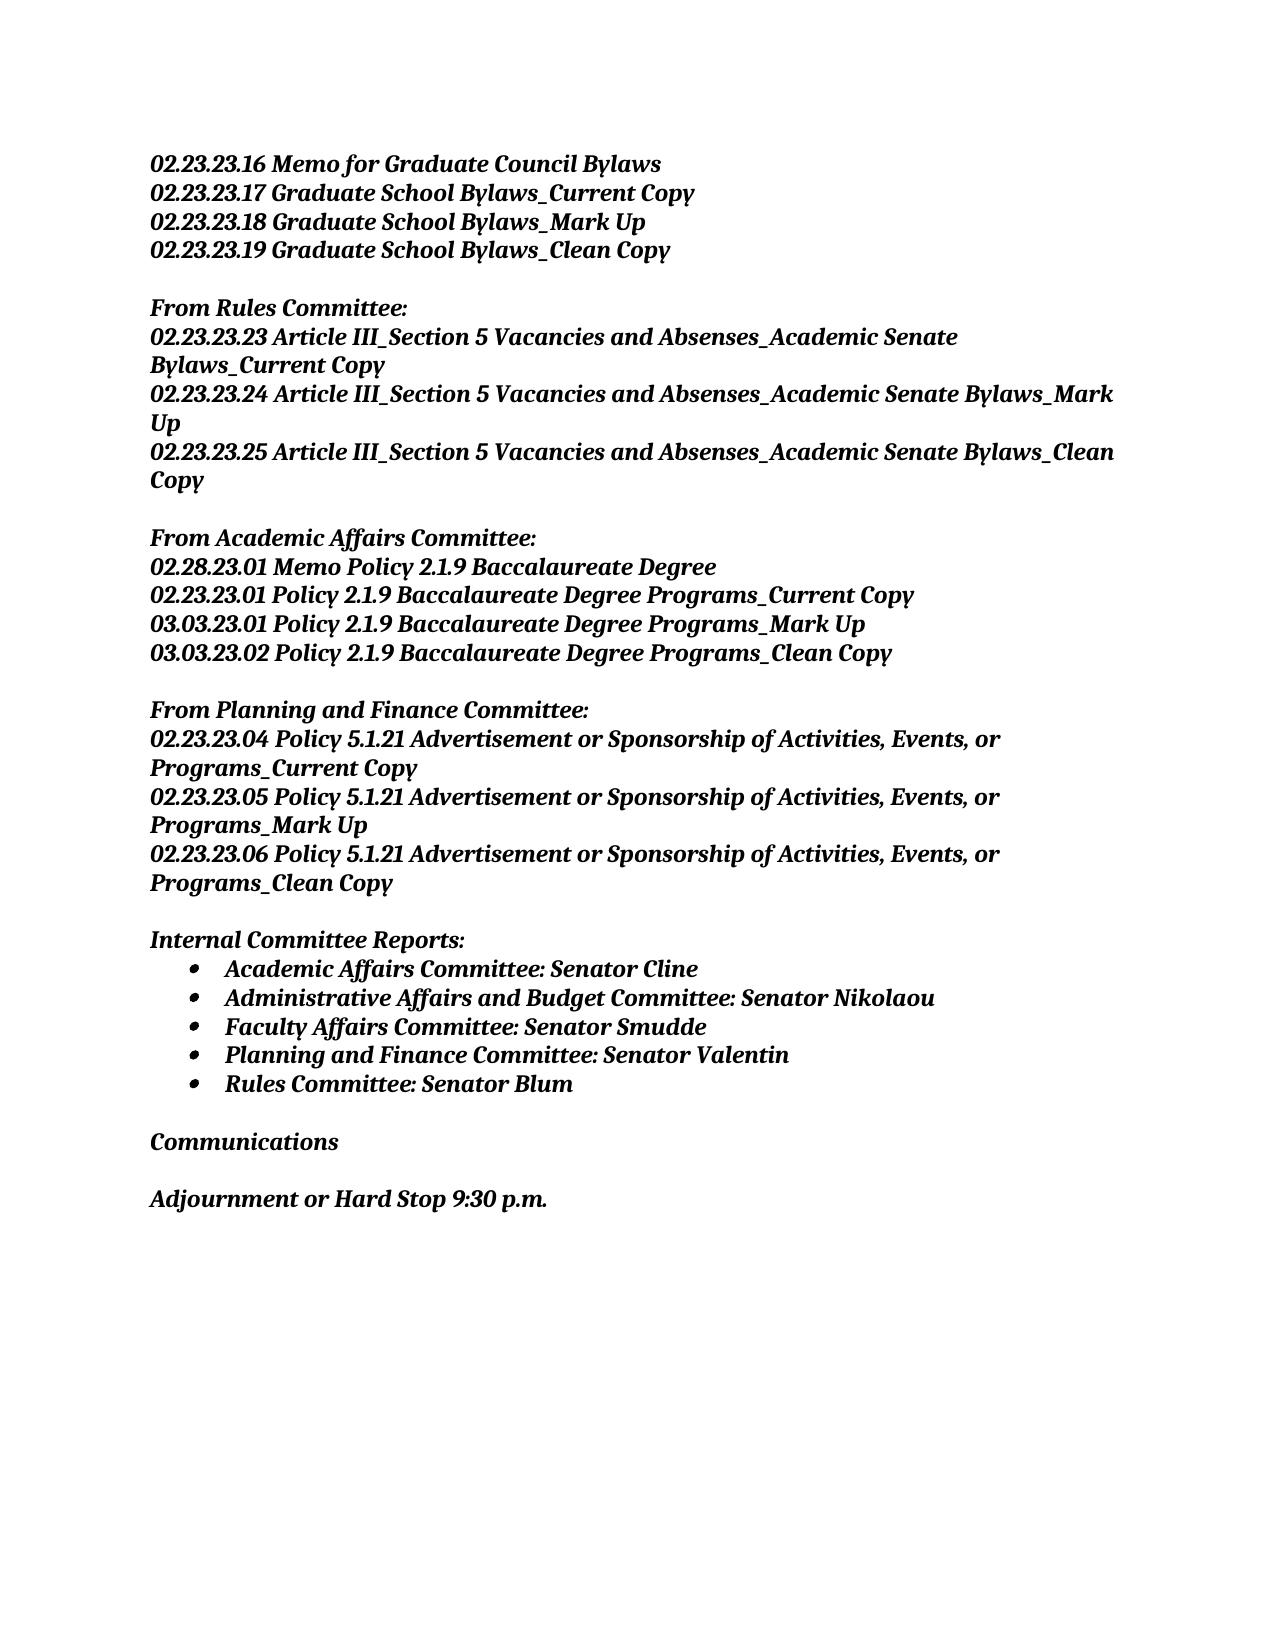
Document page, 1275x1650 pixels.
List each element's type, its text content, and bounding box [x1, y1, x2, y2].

list Faculty Affairs Committee: Senator Smudde [187, 1012, 1125, 1041]
list Rules Committee: Senator Blum [187, 1070, 1125, 1099]
text Adjournment or Hard Stop 9:30 p.m. [150, 1185, 1125, 1214]
list Academic Affairs Committee: Senator Cline [187, 955, 1125, 984]
text 02.23.23.01 Policy 2.1.9 Baccalaureate Degree Programs_Current Copy 03.03.23.01 Policy 2.1.9 Baccalaureate Degree Programs_Mark Up 03.03.23.02 Policy 2.1.9 Baccalaureate Degree Programs_Clean Copy [150, 581, 1125, 667]
text 02.23.23.16 Memo for Graduate Council Bylaws [150, 150, 1125, 179]
list Planning and Finance Committee: Senator Valentin [187, 1041, 1125, 1070]
text Internal Committee Reports: [150, 926, 1125, 955]
text 02.28.23.01 Memo Policy 2.1.9 Baccalaureate Degree [150, 552, 1125, 581]
text 02.23.23.24 Article III_Section 5 Vacancies and Absenses_Academic Senate Bylaws_Mark Up [150, 380, 1125, 437]
text From Planning and Finance Committee: [150, 696, 1125, 725]
text 02.23.23.06 Policy 5.1.21 Advertisement or Sponsorship of Activities, Events, or Programs_Clean Copy [150, 840, 1125, 897]
list Administrative Affairs and Budget Committee: Senator Nikolaou [187, 984, 1125, 1012]
text From Rules Committee: [150, 294, 1125, 322]
text 02.23.23.19 Graduate School Bylaws_Clean Copy [150, 236, 1125, 265]
text From Academic Affairs Committee: [150, 524, 1125, 552]
text 02.23.23.17 Graduate School Bylaws_Current Copy [150, 179, 1125, 207]
text 02.23.23.05 Policy 5.1.21 Advertisement or Sponsorship of Activities, Events, or Programs_Mark Up [150, 782, 1125, 840]
text Communications [150, 1127, 1125, 1156]
text 02.23.23.04 Policy 5.1.21 Advertisement or Sponsorship of Activities, Events, or Programs_Current Copy [150, 725, 1125, 782]
text 02.23.23.18 Graduate School Bylaws_Mark Up [150, 207, 1125, 236]
text 02.23.23.23 Article III_Section 5 Vacancies and Absenses_Academic Senate Bylaws_Current Copy [150, 322, 1125, 380]
text 02.23.23.25 Article III_Section 5 Vacancies and Absenses_Academic Senate Bylaws_Clean Copy [150, 437, 1125, 495]
